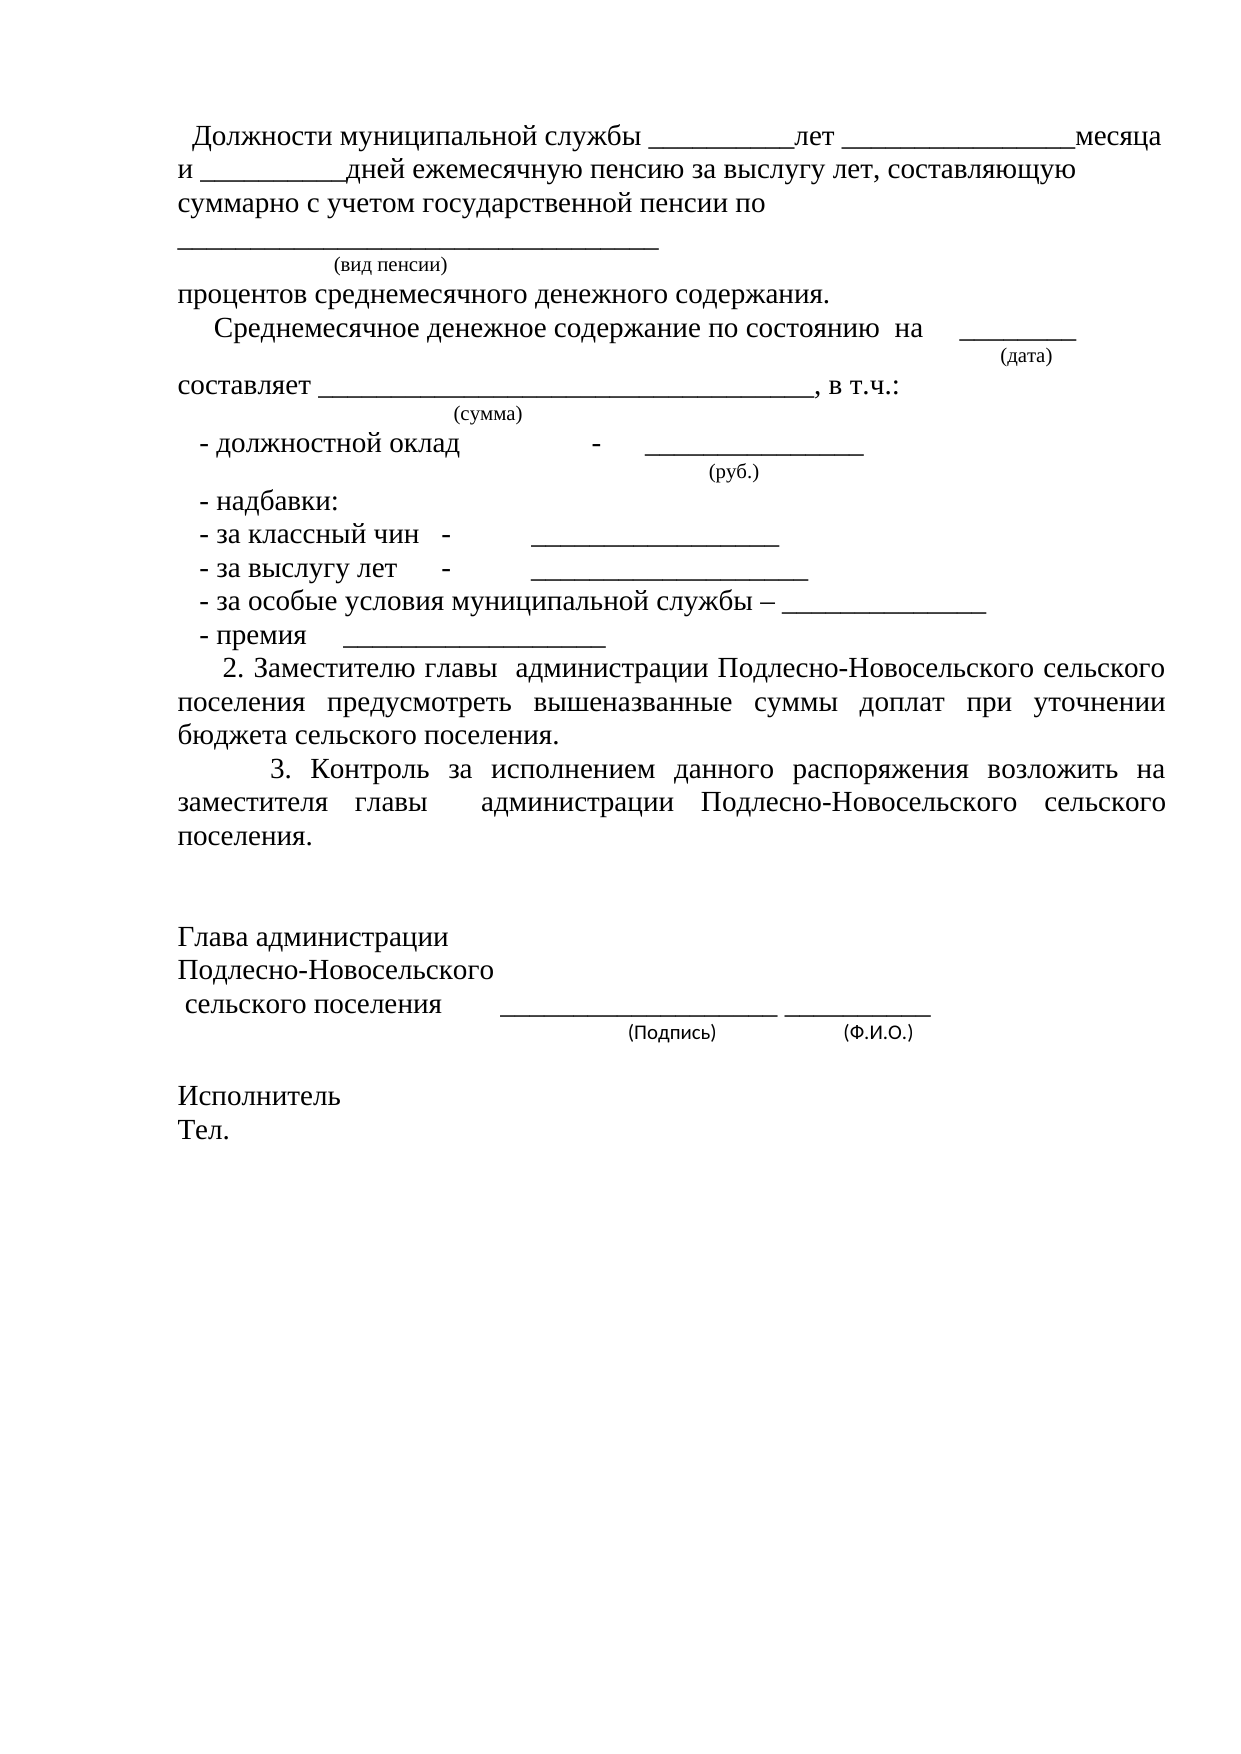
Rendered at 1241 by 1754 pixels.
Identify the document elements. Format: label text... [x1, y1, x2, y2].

text (вид пенсии) [177, 252, 1167, 276]
text (сумма) [177, 401, 1167, 425]
text 2. Заместителю главы администрации Подлесно-Новосельского сельского поселения предусмотреть вышеназванные суммы доплат при уточнении бюджета сельского поселения. [177, 650, 1167, 751]
text (дата) составляет __________________________________, в т.ч.: [177, 343, 1167, 401]
text Должности муниципальной службы __________лет ________________месяца и __________дней ежемесячную пенсию за выслугу лет, составляющую суммарно с учетом государственной пенсии по _________________________________ [177, 118, 1167, 252]
text Исполнитель [177, 1078, 1167, 1112]
text 3. Контроль за исполнением данного распоряжения возложить на заместителя главы администрации Подлесно-Новосельского сельского поселения. [177, 751, 1167, 852]
text (Подпись) (Ф.И.О.) [177, 1019, 1167, 1045]
text - должностной оклад - _______________ [177, 425, 1167, 459]
text Среднемесячное денежное содержание по состоянию на ________ [177, 310, 1167, 343]
text процентов среднемесячного денежного содержания. [177, 276, 1167, 310]
text - за особые условия муниципальной службы – ______________ [177, 583, 1167, 617]
text сельского поселения ___________________ __________ [177, 986, 1167, 1019]
text Подлесно-Новосельского [177, 952, 1167, 986]
text - премия __________________ [177, 617, 1167, 650]
text - за выслугу лет - ___________________ [177, 550, 1167, 583]
text (руб.) [177, 459, 1167, 483]
text Тел. [177, 1112, 1167, 1145]
text - за классный чин - _________________ [177, 516, 1167, 550]
text - надбавки: [177, 483, 1167, 516]
text Глава администрации [177, 919, 1167, 952]
